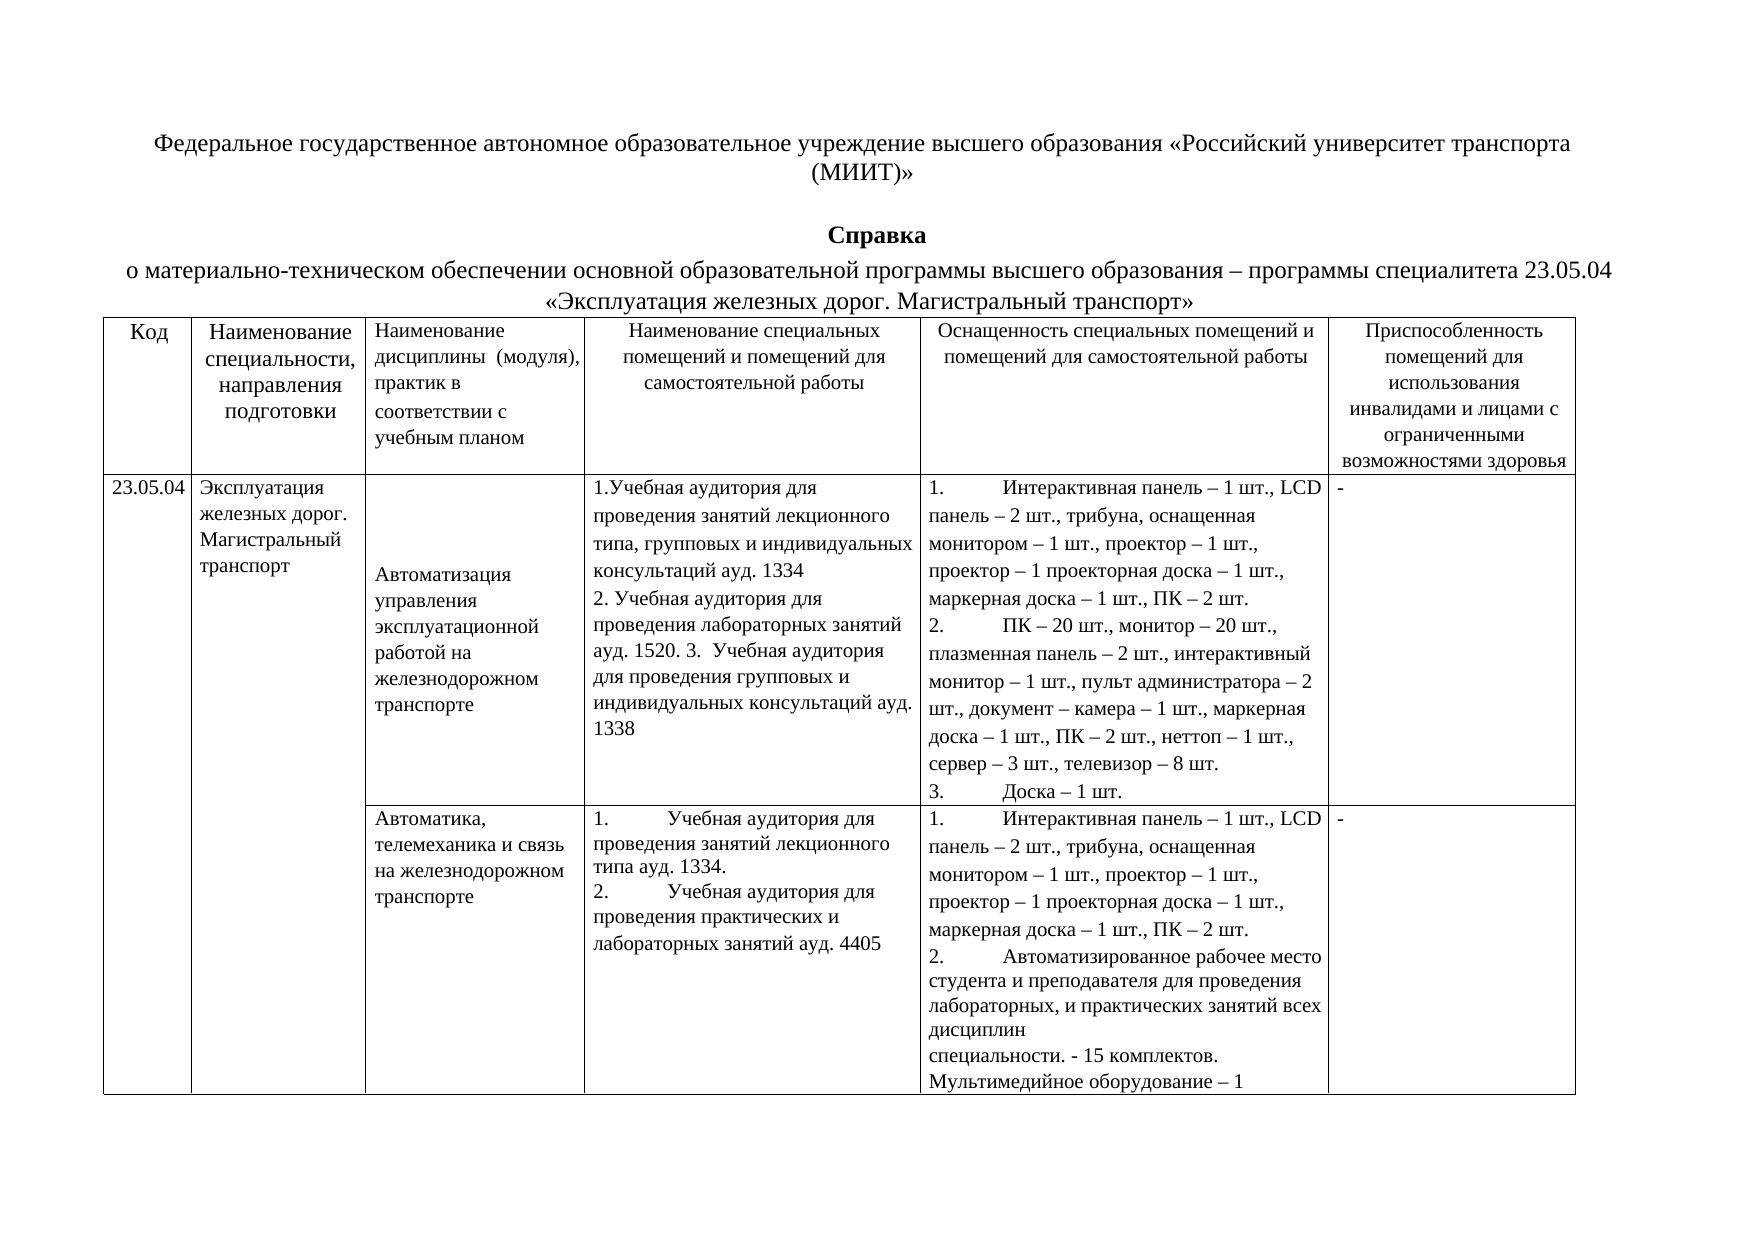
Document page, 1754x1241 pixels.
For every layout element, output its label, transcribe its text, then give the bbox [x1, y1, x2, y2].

table_cell - [1329, 475, 1575, 805]
table_header Оснащенность специальных помещений и помещений для самостоятельной работы [921, 318, 1328, 474]
table_cell Автоматизация управления эксплуатационной работой на железнодорожном транспорте [366, 475, 584, 805]
table_cell Интерактивная панель – 1 шт., LCD панель – 2 шт., трибуна, оснащенная монитором – 1 шт., проектор – 1 шт., проектор – 1 проекторная доска – 1 шт., маркерная доска – 1 шт., ПК – 2 шт. ПК – 20 шт., монитор – 20 шт., плазменная панель – 2 шт., интерактивный монитор – 1 шт., пульт администратора – 2 шт., документ – камера – 1 шт., маркерная доска – 1 шт., ПК – 2 шт., неттоп – 1 шт., сервер – 3 шт., телевизор – 8 шт. Доска – 1 шт. [921, 475, 1328, 805]
text Федеральное государственное автономное образовательное учреждение высшего образования «Российский университет транспорта (МИИТ)» [139, 128, 1586, 185]
text Справка [133, 220, 1621, 249]
text о материально-техническом обеспечении основной образовательной программы высшего образования – программы специалитета 23.05.04 «Эксплуатация железных дорог. Магистральный транспорт» [118, 255, 1621, 315]
table_header Наименование специальности, направления подготовки [192, 318, 365, 474]
table_cell 1.Учебная аудитория для проведения занятий лекционного типа, групповых и индивидуальных консультаций ауд. 1334 2. Учебная аудитория для проведения лабораторных занятий ауд. 1520. 3. Учебная аудитория для проведения групповых и индивидуальных консультаций ауд. 1338 [585, 475, 920, 805]
table_header Приспособленность помещений для использования инвалидами и лицами с ограниченными возможностями здоровья [1329, 318, 1575, 474]
table_cell 23.05.04 [104, 475, 191, 1093]
table_cell - [1329, 806, 1575, 1093]
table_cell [585, 806, 920, 1093]
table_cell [366, 806, 584, 1093]
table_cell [921, 806, 1328, 1093]
table_header Наименование дисциплины (модуля), практик в соответствии с учебным планом [366, 318, 584, 474]
table_cell Эксплуатация железных дорог. Магистральный транспорт [192, 475, 365, 1093]
table_header Наименование специальных помещений и помещений для самостоятельной работы [585, 318, 920, 474]
table_header Код [104, 318, 191, 474]
